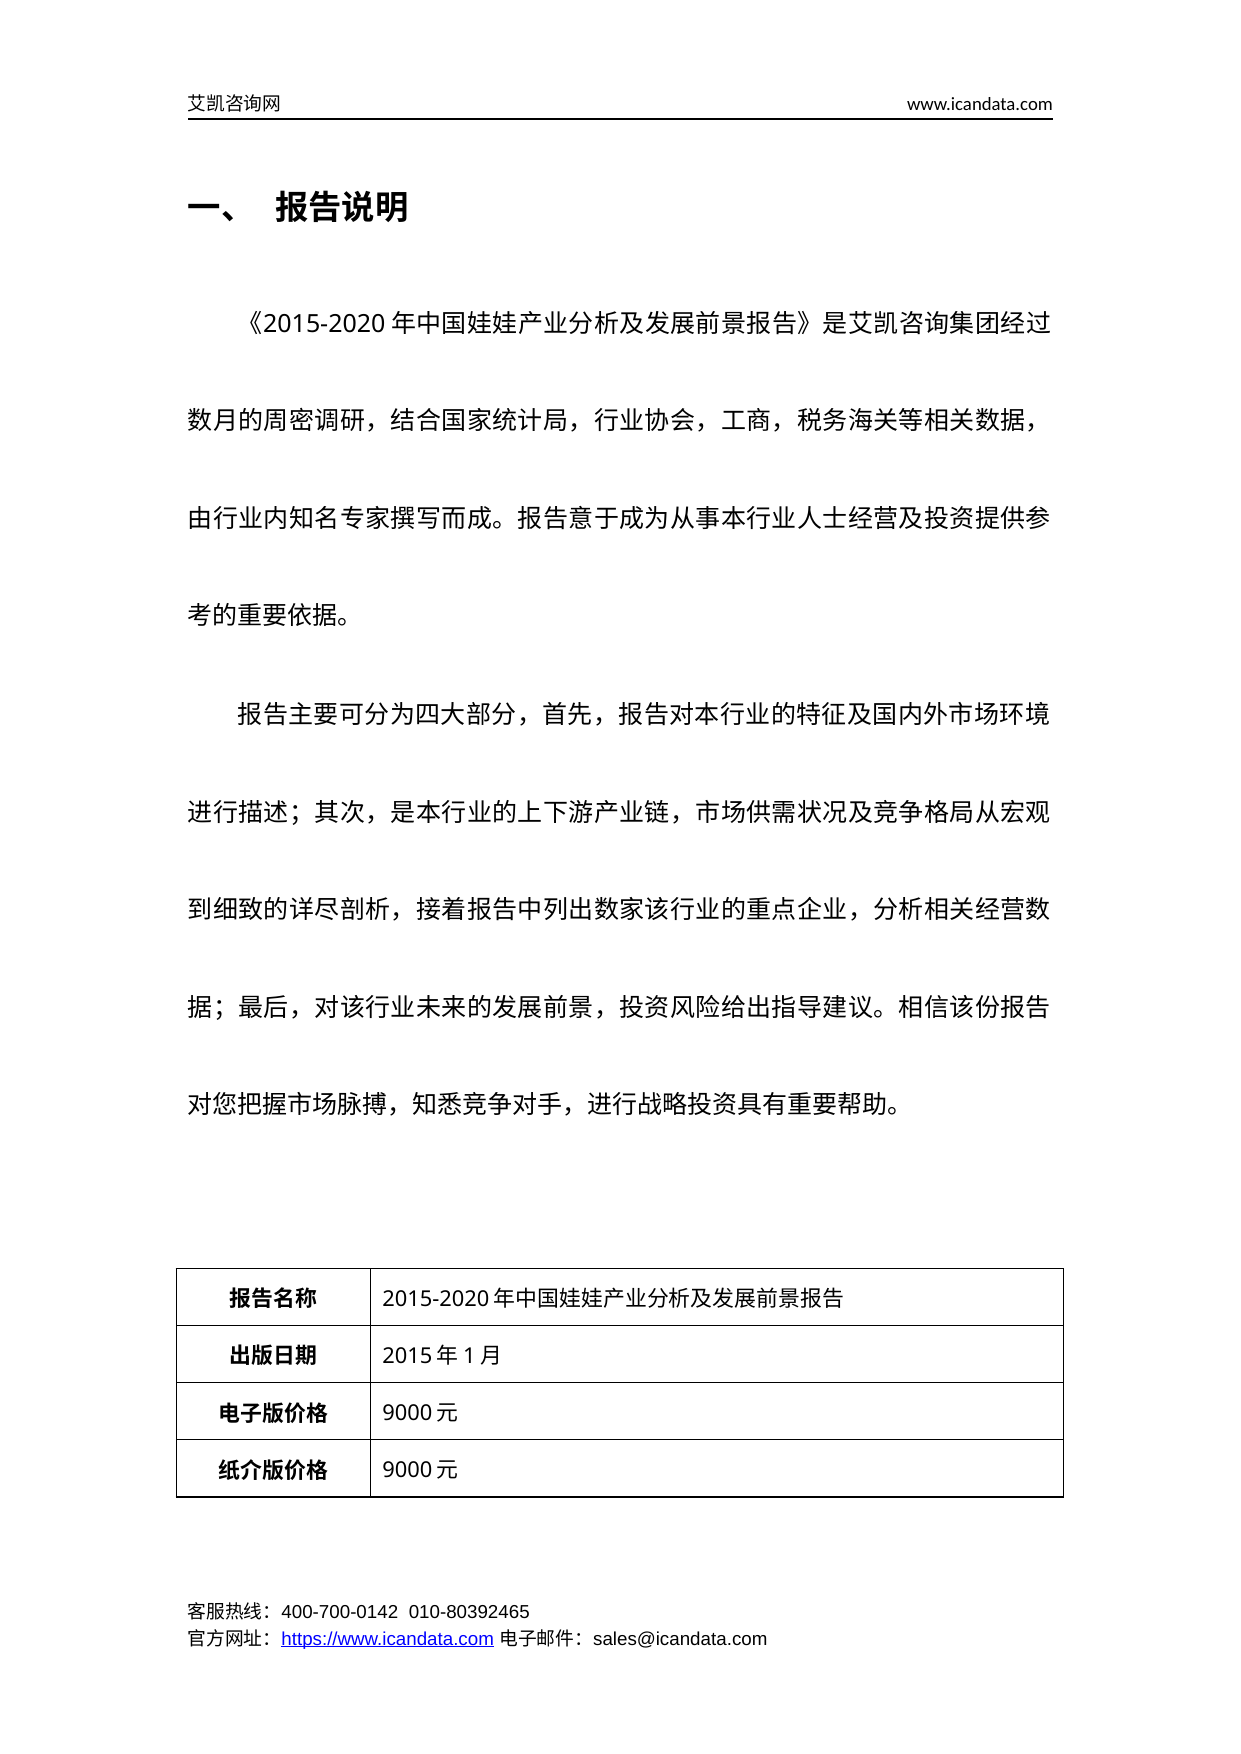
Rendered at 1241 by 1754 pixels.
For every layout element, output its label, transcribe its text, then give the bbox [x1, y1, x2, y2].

table_header 报告名称 [177, 1269, 370, 1325]
subtitle 报告说明 [187, 172, 1053, 237]
table_cell 9000元 [371, 1440, 1063, 1496]
text 报告主要可分为四大部分，首先，报告对本行业的特征及国内外市场环境进行描述；其次，是本行业的上下游产业链，市场供需状况及竞争格局从宏观到细致的详尽剖析，接着报告中列出数家该行业的重点企业，分析相关经营数据；最后，对该行业未来的发展前景，投资风险给出指导建议。相信该份报告对您把握市场脉搏，知悉竞争对手，进行战略投资具有重要帮助。 [187, 681, 1053, 1136]
table_cell 9000元 [371, 1383, 1063, 1439]
text 《2015-2020年中国娃娃产业分析及发展前景报告》是艾凯咨询集团经过数月的周密调研，结合国家统计局，行业协会，工商，税务海关等相关数据，由行业内知名专家撰写而成。报告意于成为从事本行业人士经营及投资提供参考的重要依据。 [187, 289, 1053, 646]
table_header 2015-2020年中国娃娃产业分析及发展前景报告 [371, 1269, 1063, 1325]
table_cell 电子版价格 [177, 1383, 370, 1439]
table_cell 出版日期 [177, 1326, 370, 1382]
table_cell 纸介版价格 [177, 1440, 370, 1496]
table_cell 2015年1月 [371, 1326, 1063, 1382]
